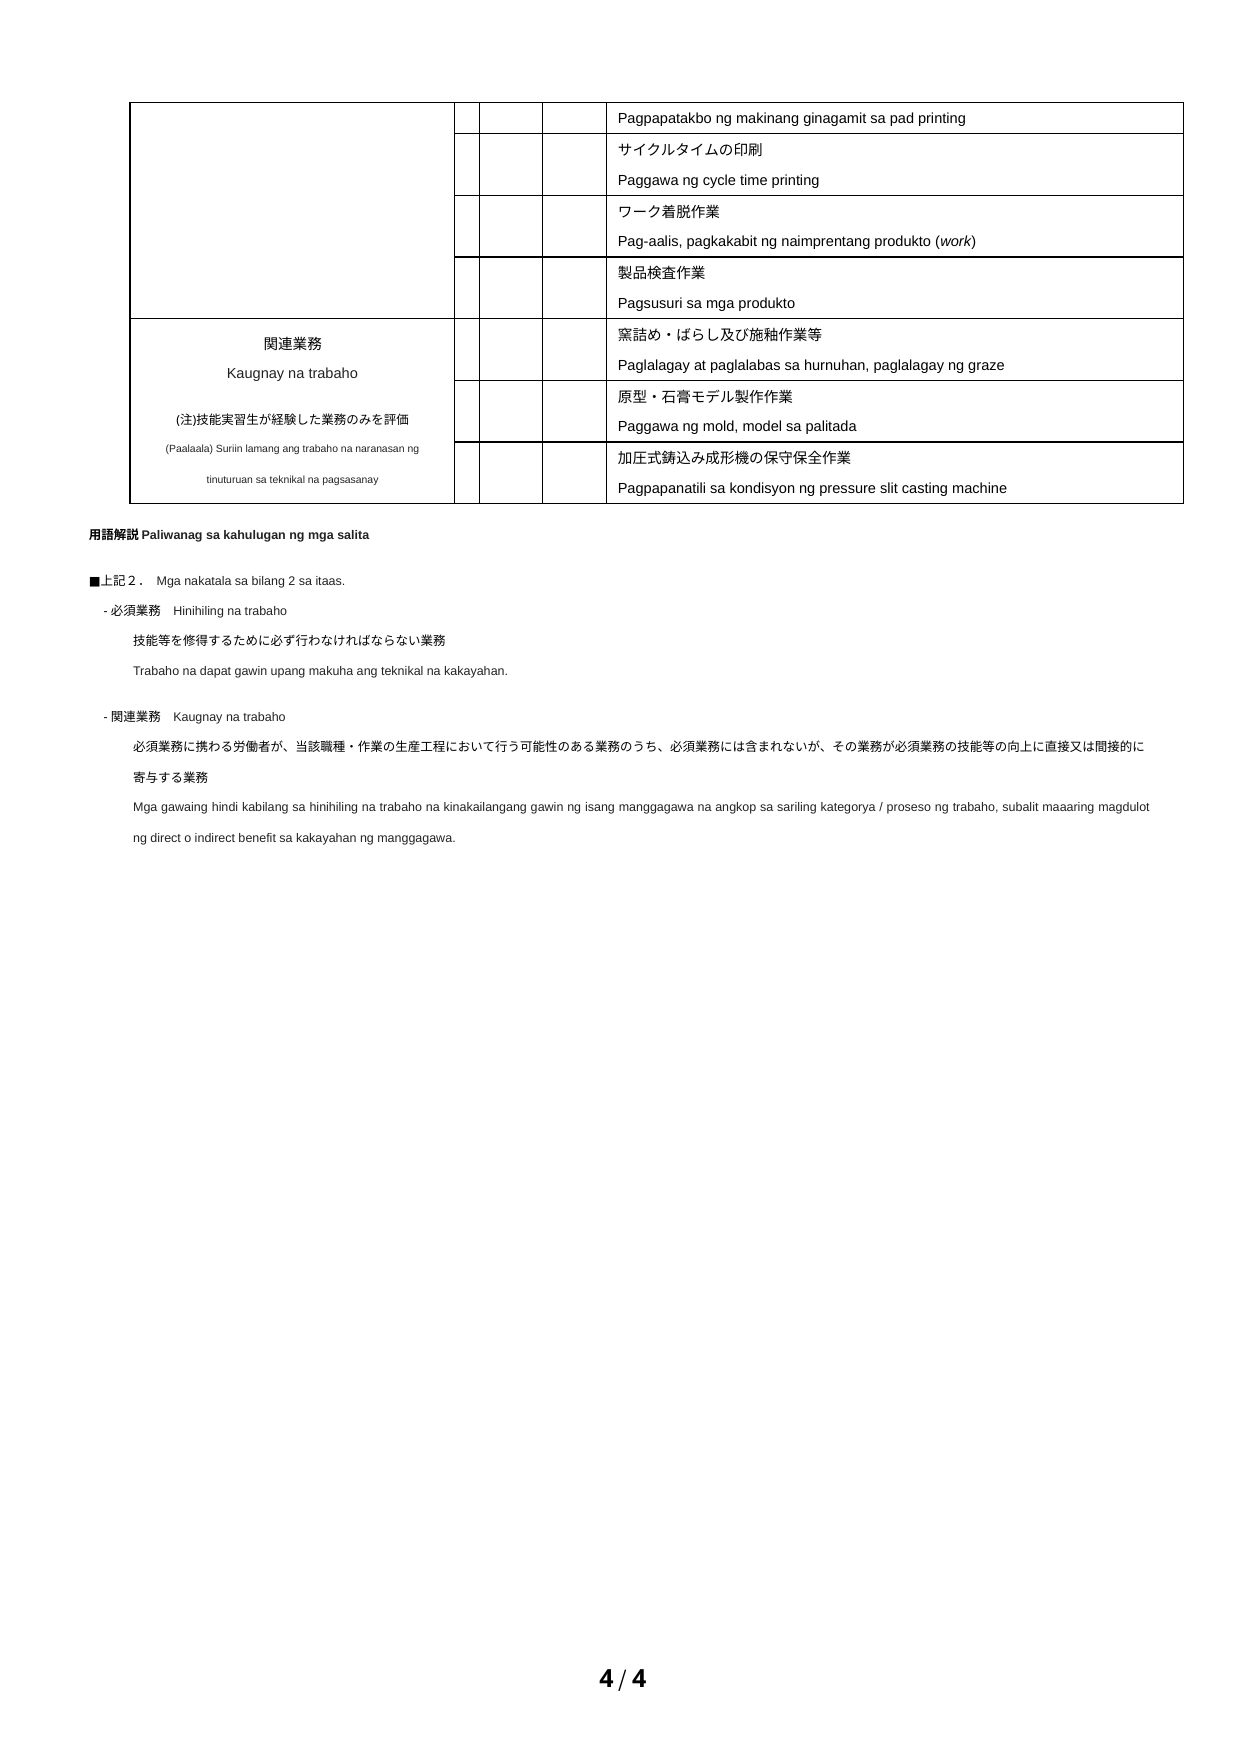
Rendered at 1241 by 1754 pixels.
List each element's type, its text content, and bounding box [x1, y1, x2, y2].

text 技能等を修得するために必ず行わなければならない業務 [133, 625, 1152, 656]
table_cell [607, 103, 1183, 133]
table_cell [455, 258, 479, 318]
table_cell [480, 134, 542, 195]
text 必須業務に携わる労働者が、当該職種・作業の生産工程において行う可能性のある業務のうち、必須業務には含まれないが、その業務が必須業務の技能等の向上に直接又は間接的に寄与する業務 [133, 731, 1152, 792]
text - 関連業務 Kaugnay na trabaho [103, 701, 1152, 731]
table_cell 加圧式鋳込み成形機の保守保全作業 Pagpapanatili sa kondisyon ng pressure slit casting machine [607, 443, 1183, 503]
table_cell サイクルタイムの印刷 Paggawa ng cycle time printing [607, 134, 1183, 195]
table_cell [543, 443, 606, 503]
text - 必須業務 Hinihiling na trabaho [103, 595, 1152, 625]
table_cell [480, 381, 542, 441]
table_cell [480, 258, 542, 318]
table_cell [543, 103, 606, 133]
text Trabaho na dapat gawin upang makuha ang teknikal na kakayahan. [133, 656, 1152, 686]
table_cell [480, 319, 542, 380]
table_cell [455, 103, 479, 133]
table_cell [455, 443, 479, 503]
text ■上記２． Mga nakatala sa bilang 2 sa itaas. [89, 565, 1152, 595]
table_cell [455, 134, 479, 195]
table_cell 窯詰め・ばらし及び施釉作業等 Paglalagay at paglalabas sa hurnuhan, paglalagay ng graze [607, 319, 1183, 380]
table_cell [543, 134, 606, 195]
table_cell [480, 443, 542, 503]
table_cell ワーク着脱作業 Pag-aalis, pagkakabit ng naimprentang produkto (work) [607, 196, 1183, 256]
text Mga gawaing hindi kabilang sa hinihiling na trabaho na kinakailangang gawin ng isang manggagawa na angkop sa sariling kategorya / proseso ng trabaho, subalit maaaring magdulot ng direct o indirect benefit sa kakayahan ng manggagawa. [133, 792, 1152, 853]
table_cell 関連業務 Kaugnay na trabaho (注)技能実習生が経験した業務のみを評価 (Paalaala) Suriin lamang ang trabaho na naranasan ng tinuturuan sa teknikal na pagsasanay [131, 319, 454, 503]
table_cell [543, 258, 606, 318]
table_cell [543, 381, 606, 441]
text 用語解説 Paliwanag sa kahulugan ng mga salita [89, 519, 1152, 549]
table_cell 製品検査作業 Pagsusuri sa mga produkto [607, 258, 1183, 318]
table_cell [543, 196, 606, 256]
table_cell [455, 196, 479, 256]
table_cell [480, 103, 542, 133]
table_cell 原型・石膏モデル製作作業 Paggawa ng mold, model sa palitada [607, 381, 1183, 441]
table_cell [455, 319, 479, 380]
table_cell [455, 381, 479, 441]
table_cell [480, 196, 542, 256]
table_cell [543, 319, 606, 380]
